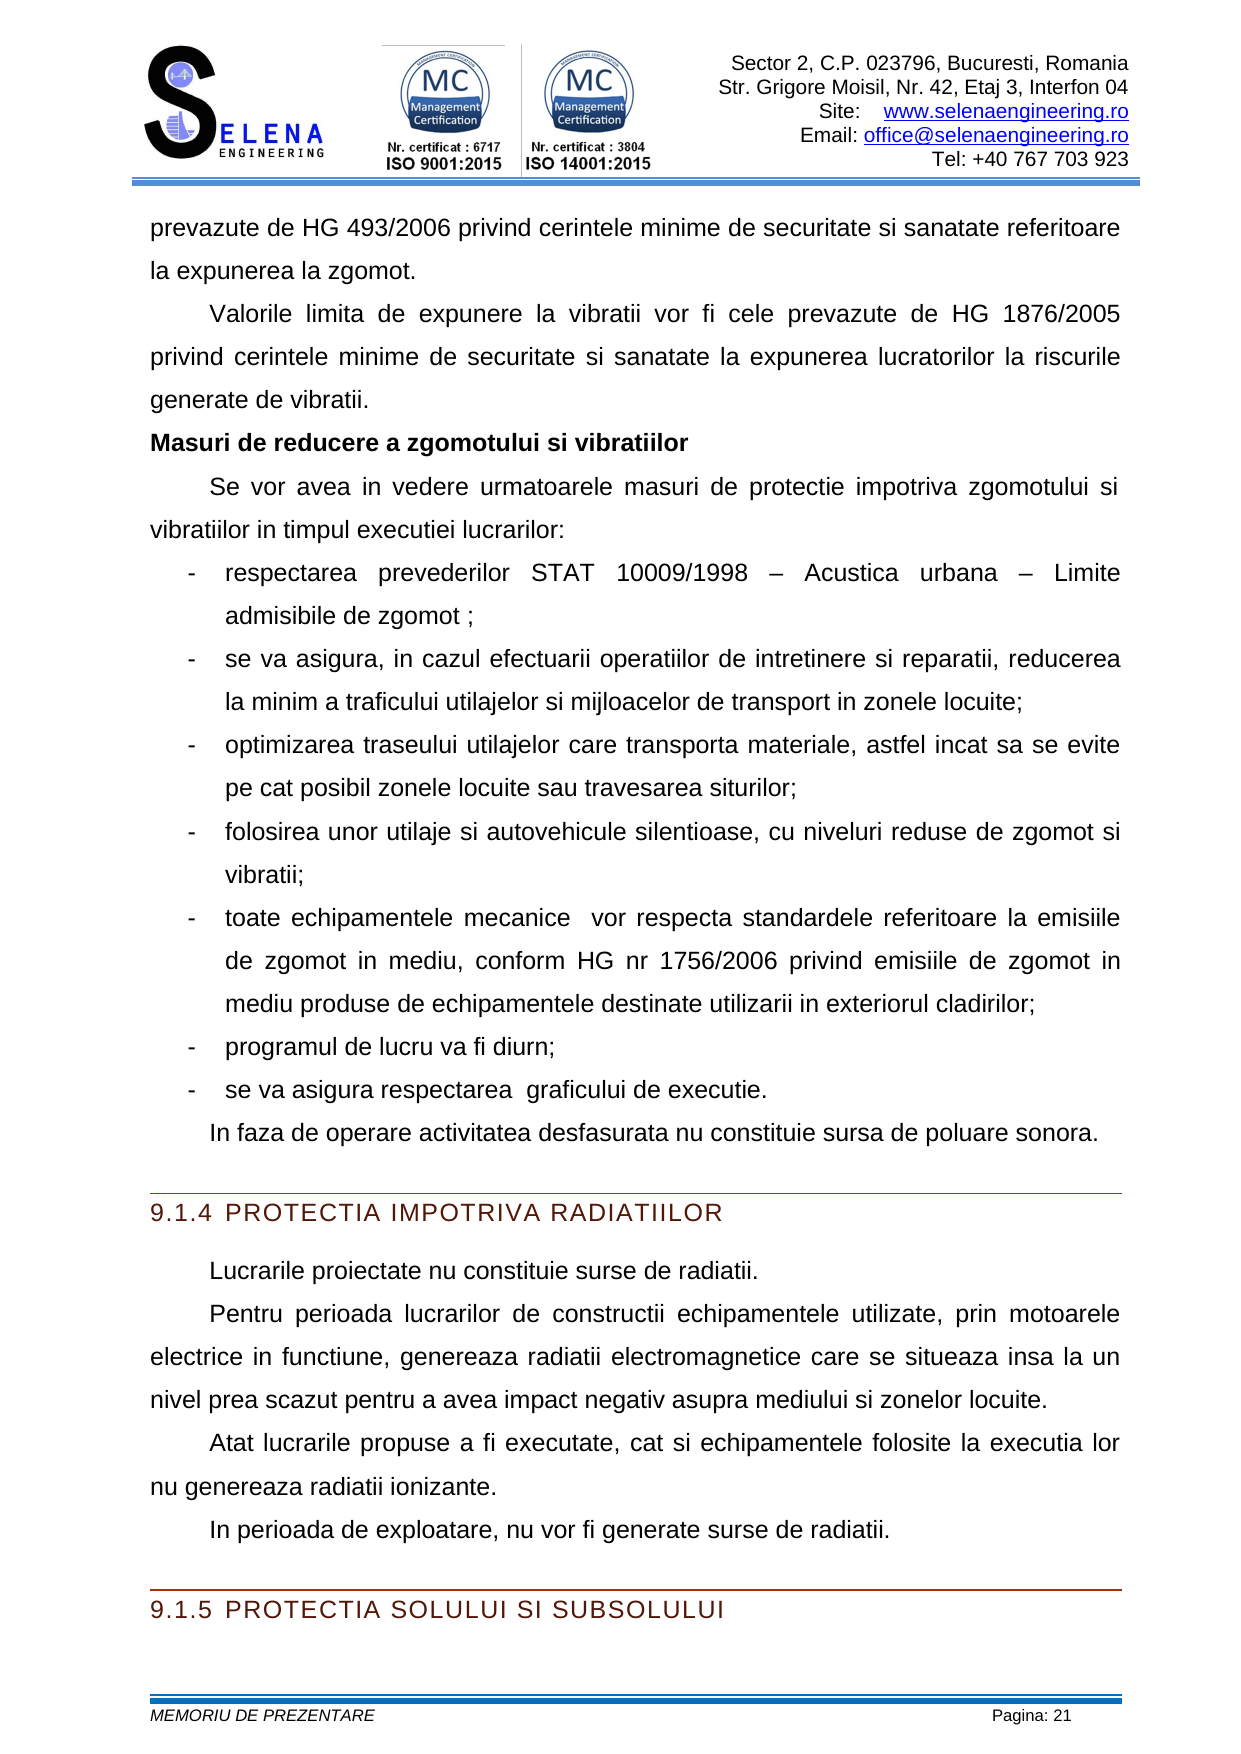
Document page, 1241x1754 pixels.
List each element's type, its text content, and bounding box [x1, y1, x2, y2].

text Se vor avea in vedere urmatoarele masuri de protectie impotriva zgomotului si vibratiilor in timpul executiei lucrarilor: [150, 471, 1119, 543]
text In faza de operare activitatea desfasurata nu constituie sursa de poluare sonora. [150, 1118, 1122, 1147]
list respectarea prevederilor STAT 10009/1998 – Acustica urbana – Limite admisibile de zgomot ; [187, 558, 1122, 629]
text Masuri de reducere a zgomotului si vibratiilor [150, 428, 1122, 457]
list toate echipamentele mecanice vor respecta standardele referitoare la emisiile de zgomot in mediu, conform HG nr 1756/2006 privind emisiile de zgomot in mediu produse de echipamentele destinate utilizarii in exteriorul cladirilor; [187, 903, 1122, 1018]
text Pentru perioada lucrarilor de constructii echipamentele utilizate, prin motoarele electrice in functiune, genereaza radiatii electromagnetice care se situeaza insa la un nivel prea scazut pentru a avea impact negativ asupra mediului si zonelor locuite. [150, 1299, 1122, 1414]
text Lucrarile proiectate nu constituie surse de radiatii. [150, 1256, 1122, 1285]
text In perioada de exploatare, nu vor fi generate surse de radiatii. [150, 1515, 1122, 1543]
list optimizarea traseului utilajelor care transporta materiale, astfel incat sa se evite pe cat posibil zonele locuite sau travesarea siturilor; [187, 730, 1122, 802]
text Atat lucrarile propuse a fi executate, cat si echipamentele folosite la executia lor nu genereaza radiatii ionizante. [150, 1428, 1122, 1500]
list se va asigura respectarea graficului de executie. [187, 1075, 1122, 1104]
list se va asigura, in cazul efectuarii operatiilor de intretinere si reparatii, reducerea la minim a traficului utilajelor si mijloacelor de transport in zonele locuite; [187, 644, 1122, 716]
picture [143, 44, 326, 160]
subtitle PROTECTIA SOLULUI SI SUBSOLULUI [150, 1591, 1122, 1623]
subtitle PROTECTIA IMPOTRIVA RADIATIILOR [150, 1194, 1122, 1227]
picture [381, 44, 655, 177]
text Valorile limita de expunere la vibratii vor fi cele prevazute de HG 1876/2005 privind cerintele minime de securitate si sanatate la expunerea lucratorilor la riscurile generate de vibratii. [150, 299, 1122, 414]
list folosirea unor utilaje si autovehicule silentioase, cu niveluri reduse de zgomot si vibratii; [187, 816, 1122, 888]
list programul de lucru va fi diurn; [187, 1032, 1122, 1061]
